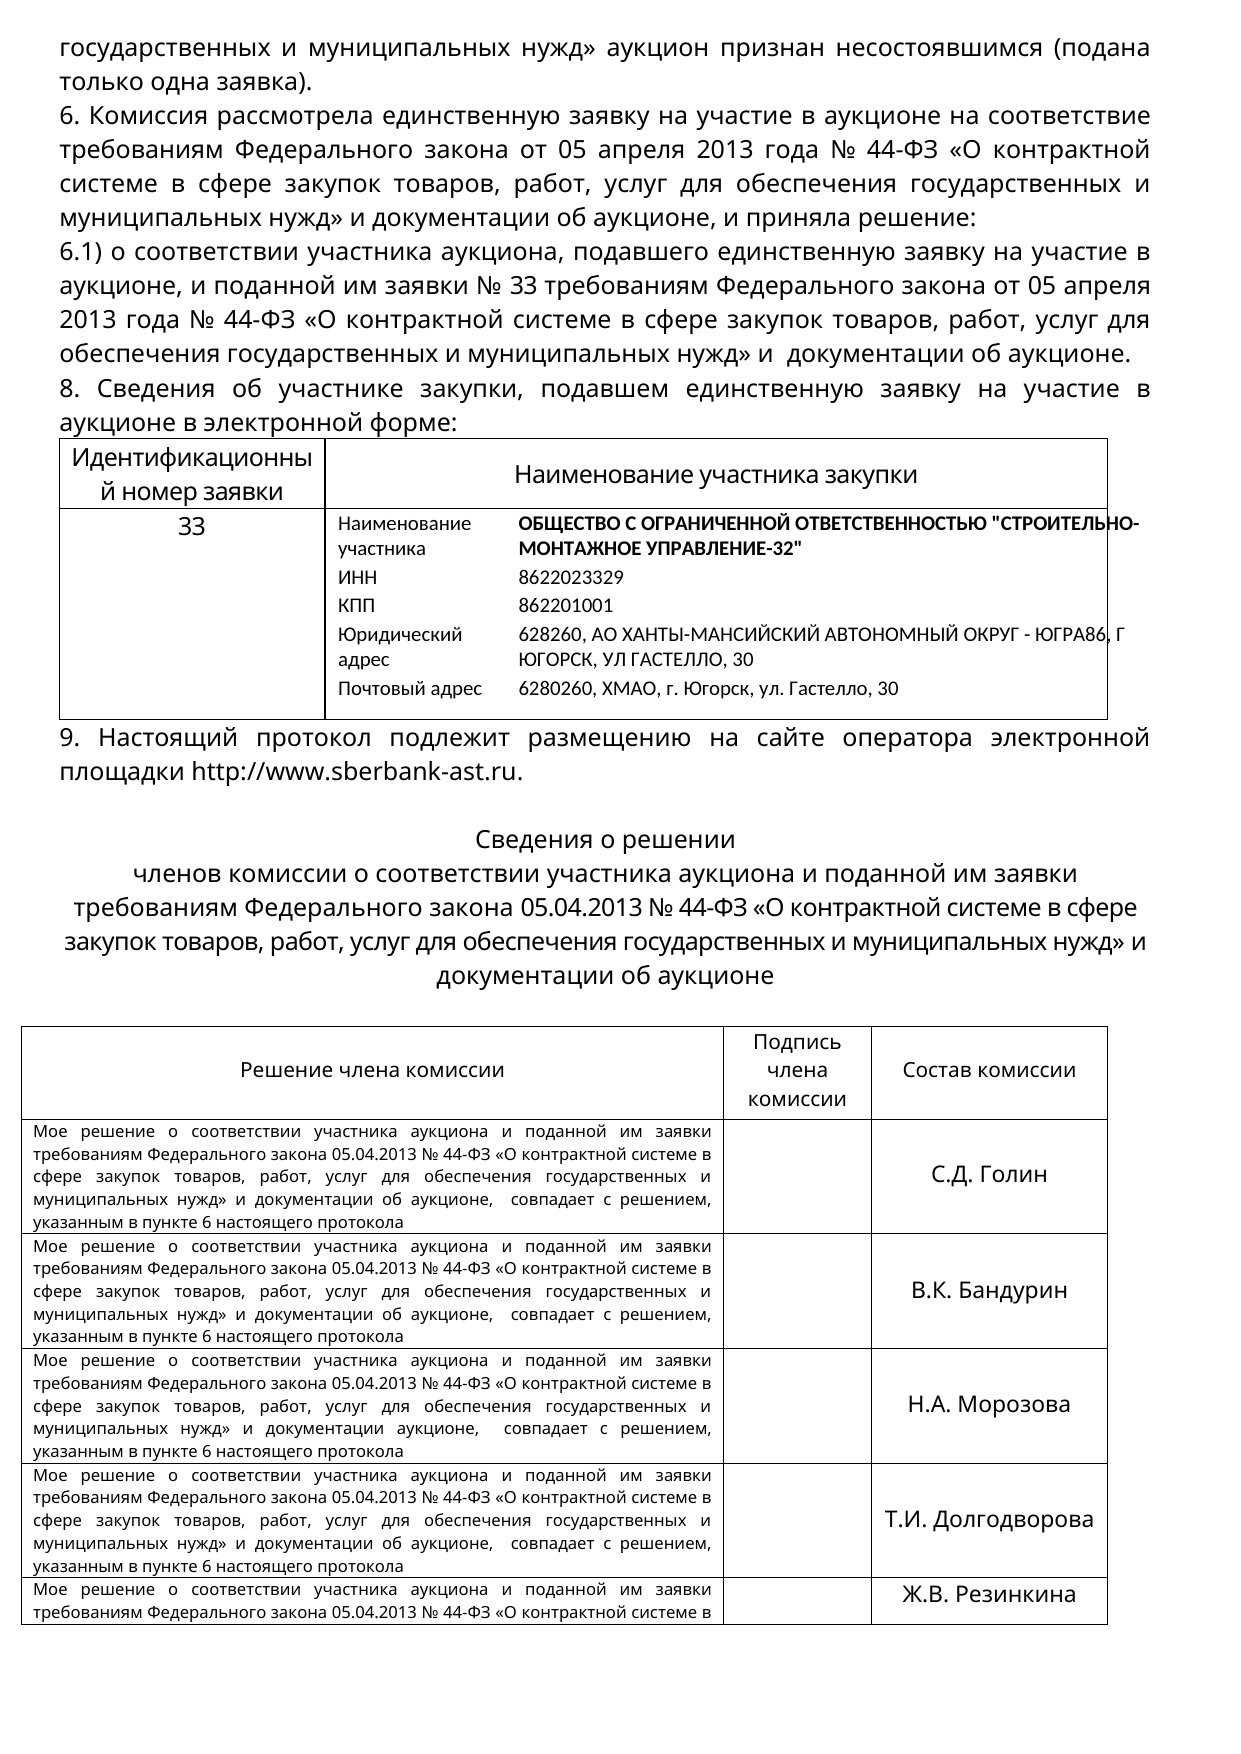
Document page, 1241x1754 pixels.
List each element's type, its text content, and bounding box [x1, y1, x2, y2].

table_header Состав комиссии [872, 1027, 1107, 1119]
table_header Идентификационный номер заявки [60, 439, 324, 507]
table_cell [22, 1578, 723, 1623]
table_cell С.Д. Голин [872, 1120, 1107, 1233]
table_cell [724, 1349, 871, 1462]
table_cell [724, 1578, 871, 1623]
text Сведения о решении [59, 822, 1152, 856]
table_cell [724, 1120, 871, 1233]
text членов комиссии о соответствии участника аукциона и поданной им заявки требованиям Федерального закона 05.04.2013 № 44-ФЗ «О контрактной системе в сфере закупок товаров, работ, услуг для обеспечения государственных и муниципальных нужд» и документации об аукционе [59, 856, 1152, 992]
table_cell Т.И. Долгодворова [872, 1464, 1107, 1577]
table_cell [326, 509, 1107, 718]
table_cell Н.А. Морозова [872, 1349, 1107, 1462]
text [59, 29, 1152, 98]
table_cell 33 [60, 509, 324, 718]
text 6. Комиссия рассмотрела единственную заявку на участие в аукционе на соответствие требованиям Федерального закона от 05 апреля 2013 года № 44-ФЗ «О контрактной системе в сфере закупок товаров, работ, услуг для обеспечения государственных и муниципальных нужд» и документации об аукционе, и приняла решение: [59, 98, 1152, 234]
text 6.1) о соответствии участника аукциона, подавшего единственную заявку на участие в аукционе, и поданной им заявки № 33 требованиям Федерального закона от 05 апреля 2013 года № 44-ФЗ «О контрактной системе в сфере закупок товаров, работ, услуг для обеспечения государственных и муниципальных нужд» и документации об аукционе. [59, 234, 1152, 370]
table_header Подпись члена комиссии [724, 1027, 871, 1119]
table_header Решение члена комиссии [22, 1027, 723, 1119]
table_cell [724, 1464, 871, 1577]
text 8. Сведения об участнике закупки, подавшем единственную заявку на участие в аукционе в электронной форме: [59, 370, 1152, 438]
table_header Наименование участника закупки [326, 439, 1107, 507]
table_cell Ж.В. Резинкина [872, 1578, 1107, 1623]
text 9. Настоящий протокол подлежит размещению на сайте оператора электронной площадки http://www.sberbank-ast.ru. [59, 719, 1152, 788]
table_cell [724, 1234, 871, 1348]
table_cell В.К. Бандурин [872, 1234, 1107, 1348]
